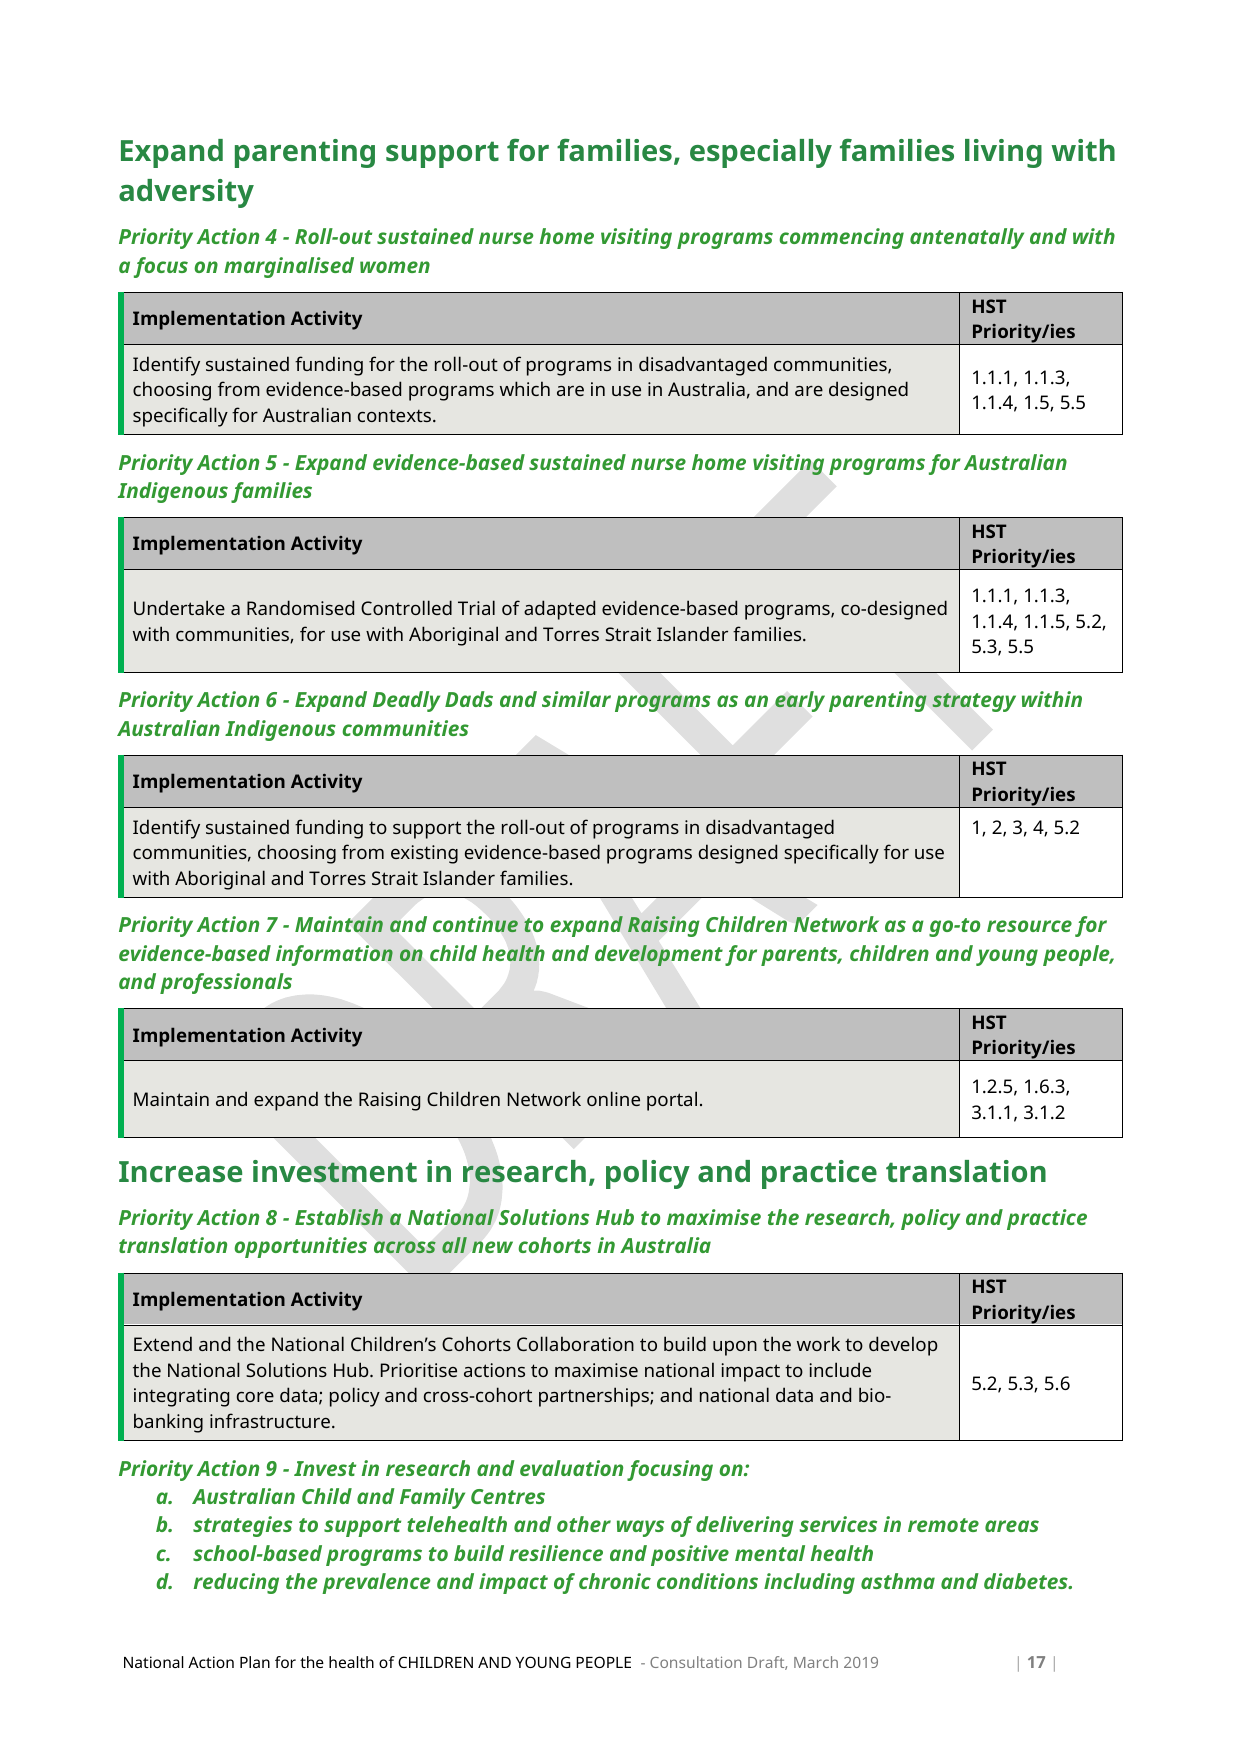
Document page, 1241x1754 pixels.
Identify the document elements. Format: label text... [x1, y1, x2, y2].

table_cell Identify sustained funding to support the roll-out of programs in disadvantaged communities, choosing from existing evidence-based programs designed specifically for use with Aboriginal and Torres Strait Islander families. [124, 808, 959, 897]
table_cell 1, 2, 3, 4, 5.2 [960, 808, 1122, 897]
table_header HST Priority/ies [960, 756, 1122, 807]
list reducing the prevalence and impact of chronic conditions including asthma and diabetes. [156, 1567, 1122, 1596]
text Priority Action 7 - Maintain and continue to expand Raising Children Network as a go-to resource for evidence-based information on child health and development for parents, children and young people, and professionals [118, 910, 1122, 996]
table_cell 1.1.1, 1.1.3, 1.1.4, 1.5, 5.5 [960, 345, 1122, 434]
table_header HST Priority/ies [960, 1009, 1122, 1060]
list strategies to support telehealth and other ways of delivering services in remote areas [156, 1511, 1122, 1539]
text Expand parenting support for families, especially families living with adversity [118, 131, 1122, 210]
text Priority Action 8 - Establish a National Solutions Hub to maximise the research, policy and practice translation opportunities across all new cohorts in Australia [118, 1203, 1122, 1260]
table_cell Extend and the National Children’s Cohorts Collaboration to build upon the work to develop the National Solutions Hub. Prioritise actions to maximise national impact to include integrating core data; policy and cross-cohort partnerships; and national data and bio-banking infrastructure. [124, 1326, 959, 1440]
table_header HST Priority/ies [960, 293, 1122, 344]
table_cell Undertake a Randomised Controlled Trial of adapted evidence-based programs, co-designed with communities, for use with Aboriginal and Torres Strait Islander families. [124, 570, 959, 672]
table_header Implementation Activity [124, 756, 959, 807]
text Increase investment in research, policy and practice translation [118, 1151, 1122, 1191]
table_header Implementation Activity [124, 518, 959, 569]
table_header HST Priority/ies [960, 518, 1122, 569]
list Australian Child and Family Centres [156, 1482, 1122, 1511]
table_header HST Priority/ies [960, 1274, 1122, 1324]
table_cell 5.2, 5.3, 5.6 [960, 1326, 1122, 1440]
text Priority Action 4 - Roll-out sustained nurse home visiting programs commencing antenatally and with a focus on marginalised women [118, 222, 1122, 279]
table_cell 1.2.5, 1.6.3, 3.1.1, 3.1.2 [960, 1061, 1122, 1137]
table_header Implementation Activity [124, 1274, 959, 1324]
text Priority Action 9 - Invest in research and evaluation focusing on: [118, 1454, 1122, 1482]
table_cell Maintain and expand the Raising Children Network online portal. [124, 1061, 959, 1137]
table_header Implementation Activity [124, 293, 959, 344]
table_header Implementation Activity [124, 1009, 959, 1060]
text Priority Action 5 - Expand evidence-based sustained nurse home visiting programs for Australian Indigenous families [118, 448, 1122, 504]
table_cell Identify sustained funding for the roll-out of programs in disadvantaged communities, choosing from evidence-based programs which are in use in Australia, and are designed specifically for Australian contexts. [124, 345, 959, 434]
table_cell 1.1.1, 1.1.3, 1.1.4, 1.1.5, 5.2, 5.3, 5.5 [960, 570, 1122, 672]
list school-based programs to build resilience and positive mental health [156, 1539, 1122, 1567]
text Priority Action 6 - Expand Deadly Dads and similar programs as an early parenting strategy within Australian Indigenous communities [118, 685, 1122, 742]
